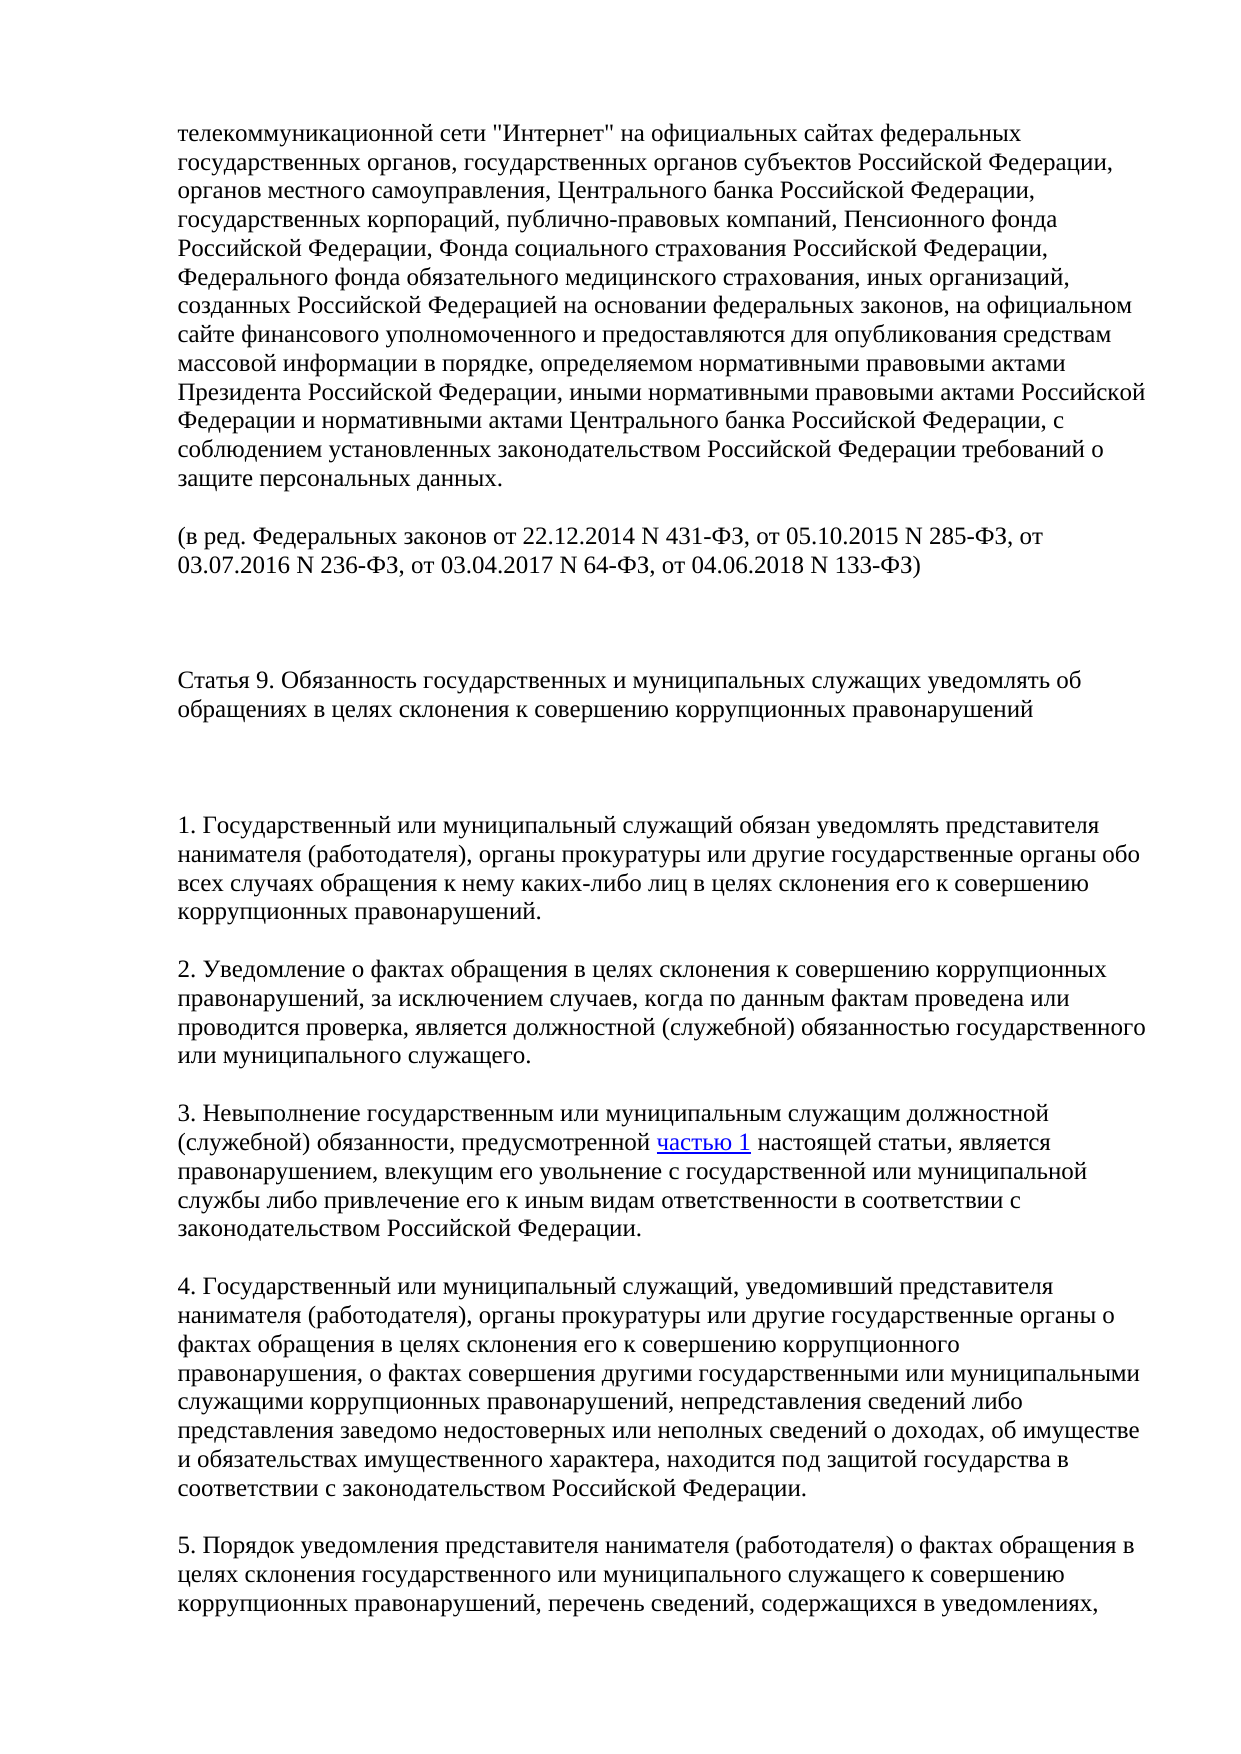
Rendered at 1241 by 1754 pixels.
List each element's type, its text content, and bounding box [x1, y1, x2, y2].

text Статья 9. Обязанность государственных и муниципальных служащих уведомлять об обращениях в целях склонения к совершению коррупционных правонарушений [177, 666, 1152, 723]
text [177, 1531, 1152, 1617]
text (в ред. Федеральных законов от 22.12.2014 N 431-ФЗ, от 05.10.2015 N 285-ФЗ, от 03.07.2016 N 236-ФЗ, от 03.04.2017 N 64-ФЗ, от 04.06.2018 N 133-ФЗ) [177, 521, 1152, 578]
text 2. Уведомление о фактах обращения в целях склонения к совершению коррупционных правонарушений, за исключением случаев, когда по данным фактам проведена или проводится проверка, является должностной (служебной) обязанностью государственного или муниципального служащего. [177, 954, 1152, 1069]
text 3. Невыполнение государственным или муниципальным служащим должностной (служебной) обязанности, предусмотренной частью 1 настоящей статьи, является правонарушением, влекущим его увольнение с государственной или муниципальной службы либо привлечение его к иным видам ответственности в соответствии с законодательством Российской Федерации. [177, 1098, 1152, 1242]
text 4. Государственный или муниципальный служащий, уведомивший представителя нанимателя (работодателя), органы прокуратуры или другие государственные органы о фактах обращения в целях склонения его к совершению коррупционного правонарушения, о фактах совершения другими государственными или муниципальными служащими коррупционных правонарушений, непредставления сведений либо представления заведомо недостоверных или неполных сведений о доходах, об имуществе и обязательствах имущественного характера, находится под защитой государства в соответствии с законодательством Российской Федерации. [177, 1271, 1152, 1501]
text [177, 118, 1152, 492]
text 1. Государственный или муниципальный служащий обязан уведомлять представителя нанимателя (работодателя), органы прокуратуры или другие государственные органы обо всех случаях обращения к нему каких-либо лиц в целях склонения его к совершению коррупционных правонарушений. [177, 810, 1152, 925]
